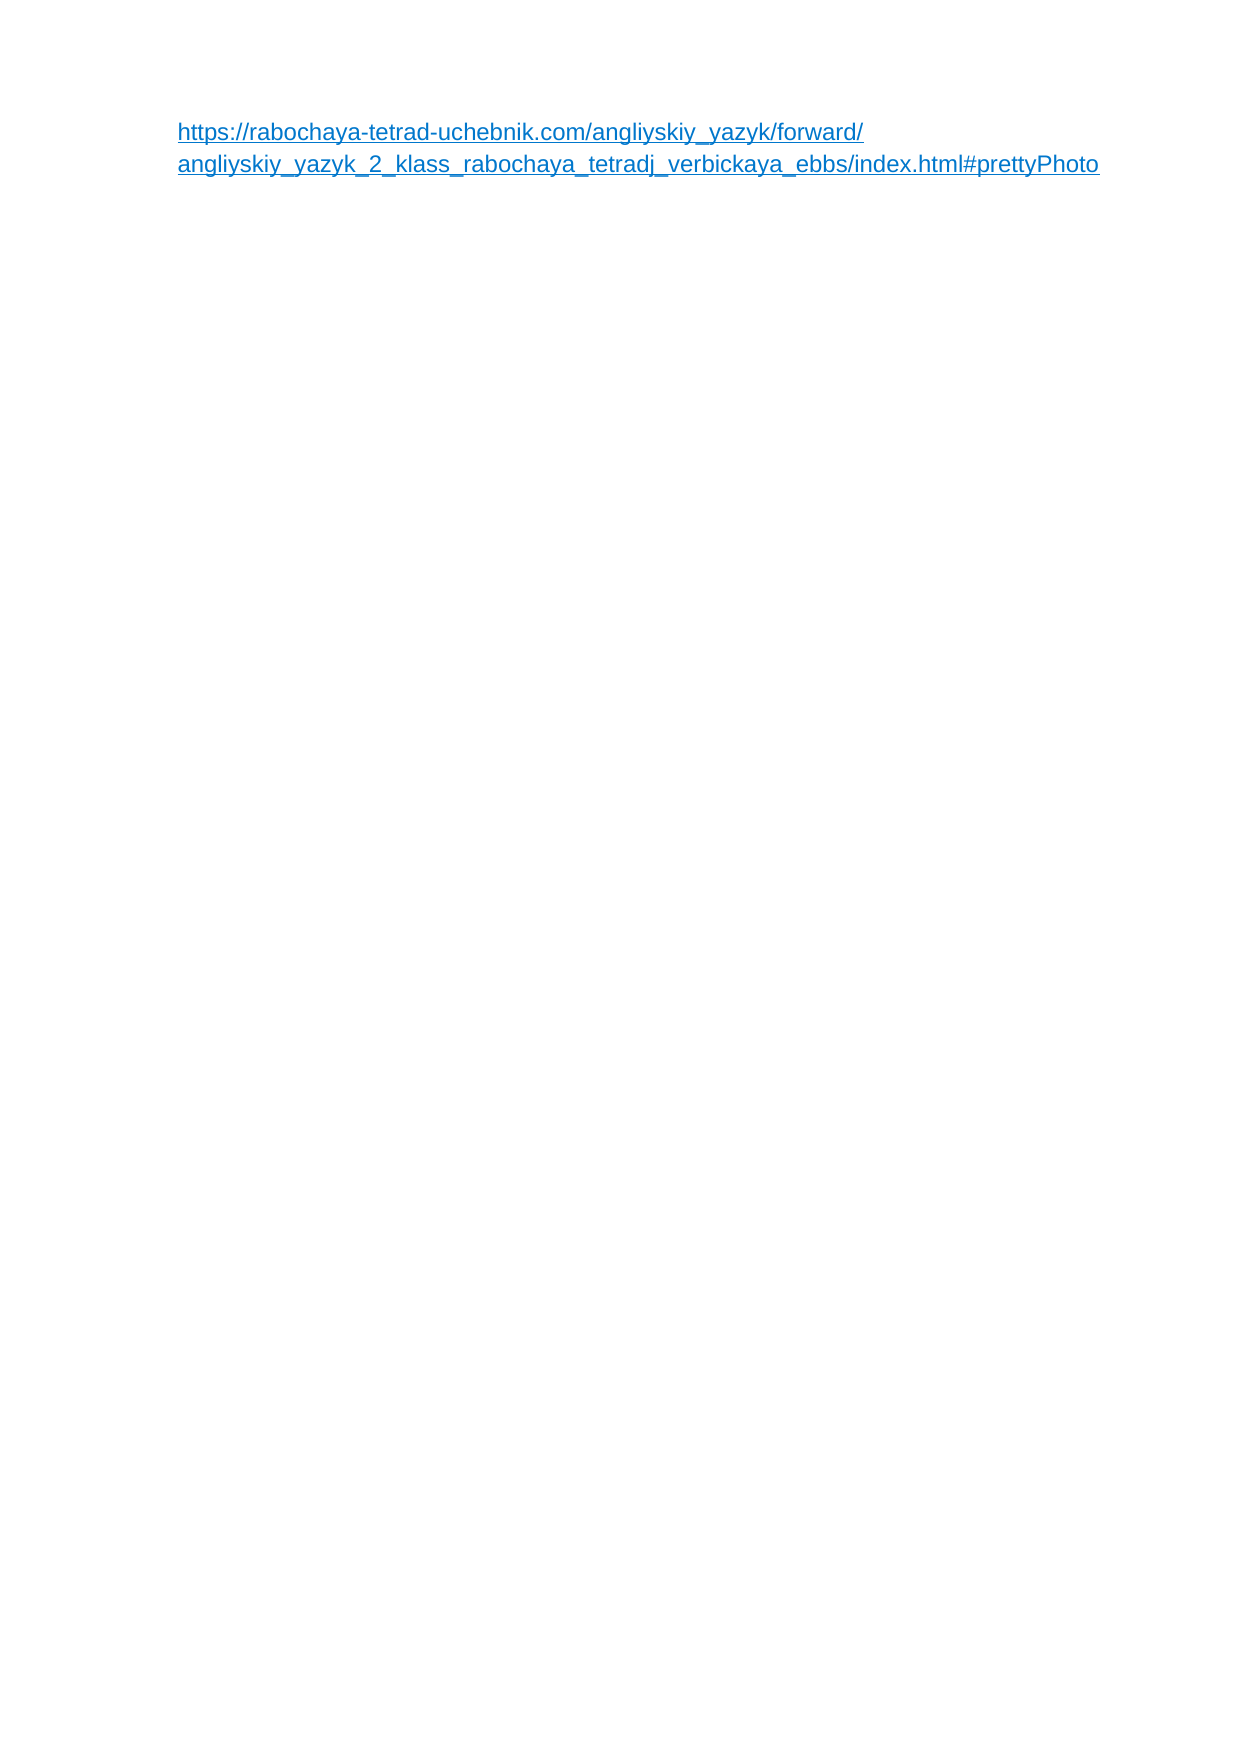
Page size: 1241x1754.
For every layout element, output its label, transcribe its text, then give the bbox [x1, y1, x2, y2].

text https://rabochaya-tetrad-uchebnik.com/angliyskiy_yazyk/forward/angliyskiy_yazyk_2_klass_rabochaya_tetradj_verbickaya_ebbs/index.html#prettyPhoto [177, 118, 1152, 177]
